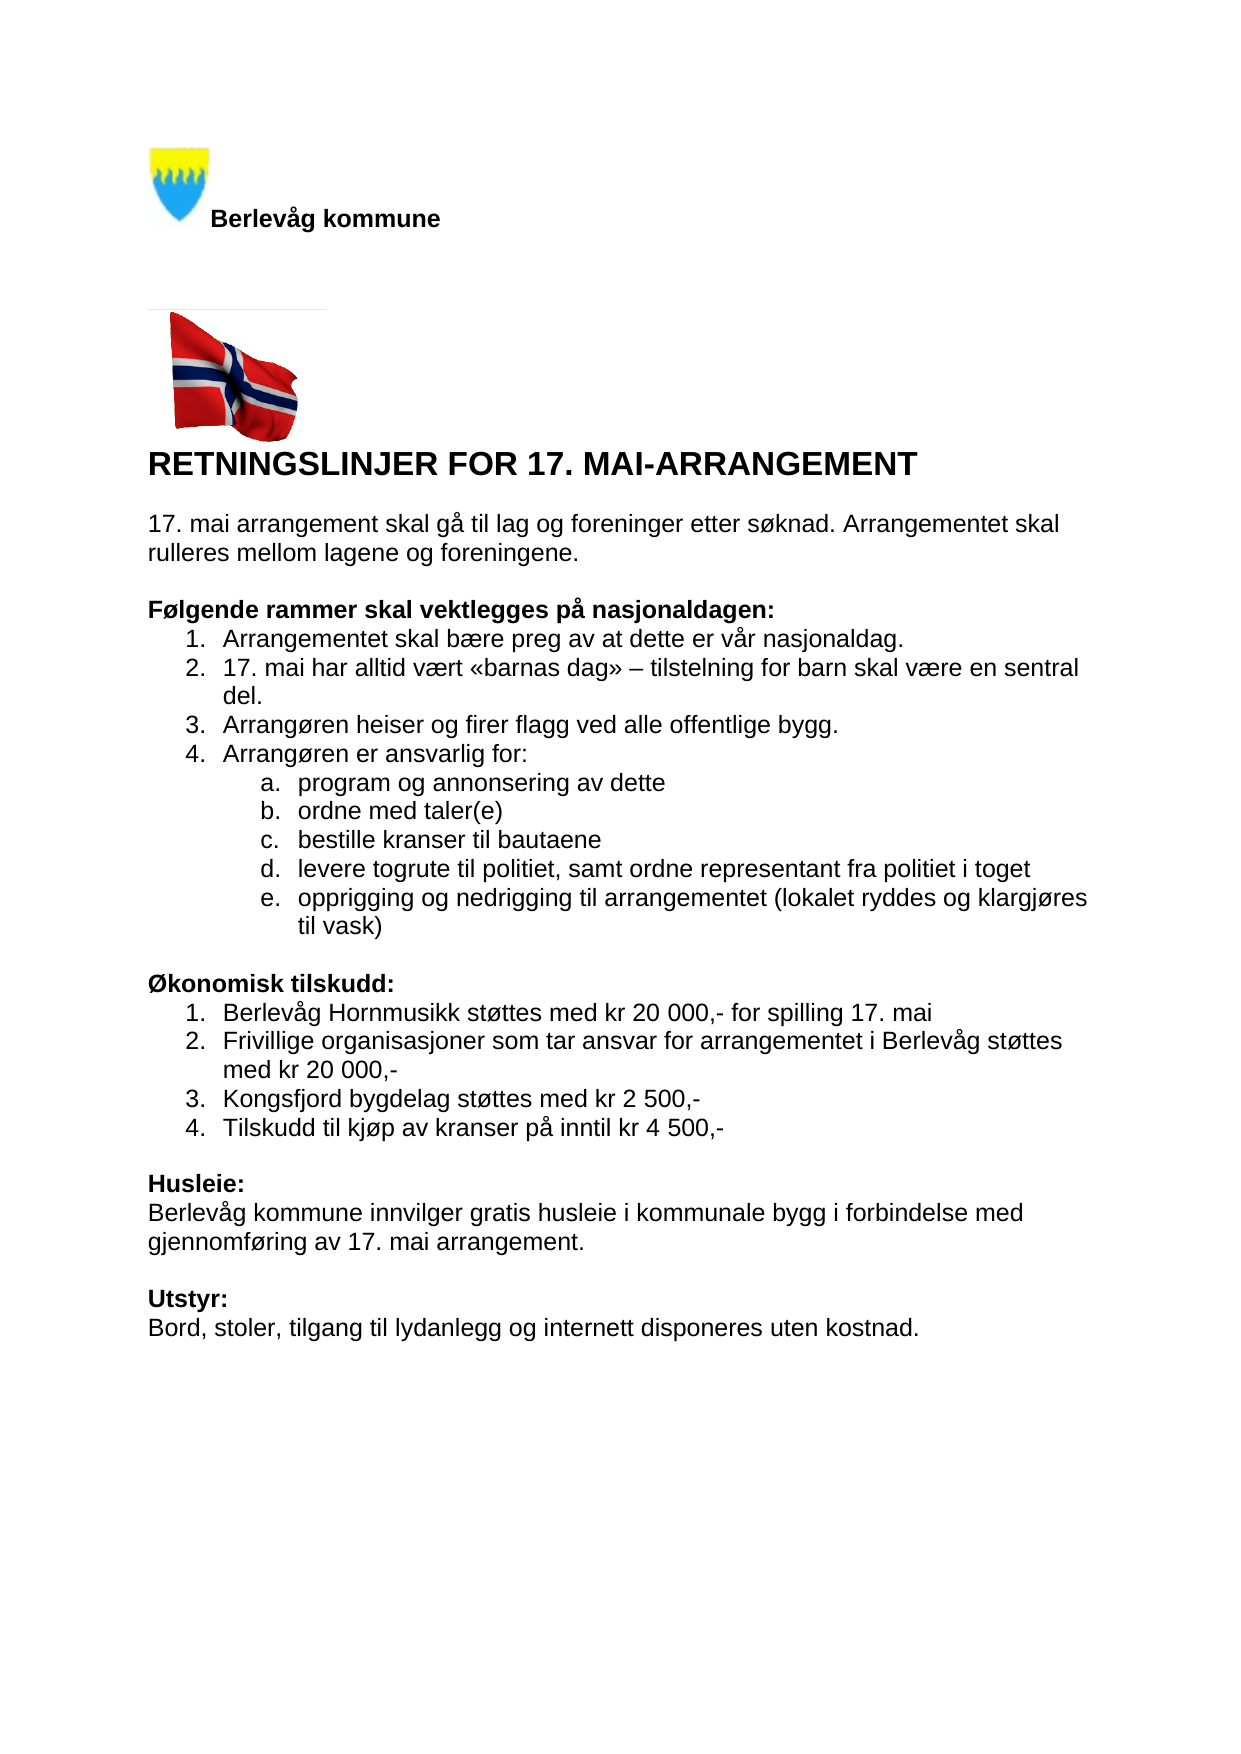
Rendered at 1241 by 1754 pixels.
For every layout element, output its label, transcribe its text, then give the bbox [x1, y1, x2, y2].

list Arrangementet skal bære preg av at dette er vår nasjonaldag. [185, 624, 1093, 652]
list program og annonsering av dette [260, 767, 1093, 796]
list Berlevåg Hornmusikk støttes med kr 20 000,- for spilling 17. mai [185, 997, 1093, 1026]
list ordne med taler(e) [260, 796, 1093, 825]
text Berlevåg kommune innvilger gratis husleie i kommunale bygg i forbindelse med gjennomføring av 17. mai arrangement. [148, 1198, 1093, 1256]
text Følgende rammer skal vektlegges på nasjonaldagen: [148, 595, 1093, 624]
list Kongsfjord bygdelag støttes med kr 2 500,- [185, 1084, 1093, 1112]
picture [147, 147, 211, 228]
list opprigging og nedrigging til arrangementet (lokalet ryddes og klargjøres til vask) [260, 882, 1093, 940]
text RETNINGSLINJER FOR 17. MAI-ARRANGEMENT [148, 444, 1093, 482]
list Frivillige organisasjoner som tar ansvar for arrangementet i Berlevåg støttes med kr 20 000,- [185, 1026, 1093, 1084]
list 17. mai har alltid vært «barnas dag» – tilstelning for barn skal være en sentral del. [185, 652, 1093, 710]
list Arrangøren er ansvarlig for: [185, 739, 1093, 767]
text Berlevåg kommune [148, 148, 1093, 233]
picture [147, 309, 327, 444]
text 17. mai arrangement skal gå til lag og foreninger etter søknad. Arrangementet skal rulleres mellom lagene og foreningene. [148, 509, 1093, 566]
text Utstyr: [148, 1284, 1093, 1313]
list levere togrute til politiet, samt ordne representant fra politiet i toget [260, 854, 1093, 882]
list bestille kranser til bautaene [260, 825, 1093, 854]
list Tilskudd til kjøp av kranser på inntil kr 4 500,- [185, 1112, 1093, 1141]
text Økonomisk tilskudd: [148, 969, 1093, 997]
text Bord, stoler, tilgang til lydanlegg og internett disponeres uten kostnad. [148, 1313, 1093, 1342]
text Husleie: [148, 1169, 1093, 1198]
list Arrangøren heiser og firer flagg ved alle offentlige bygg. [185, 710, 1093, 739]
